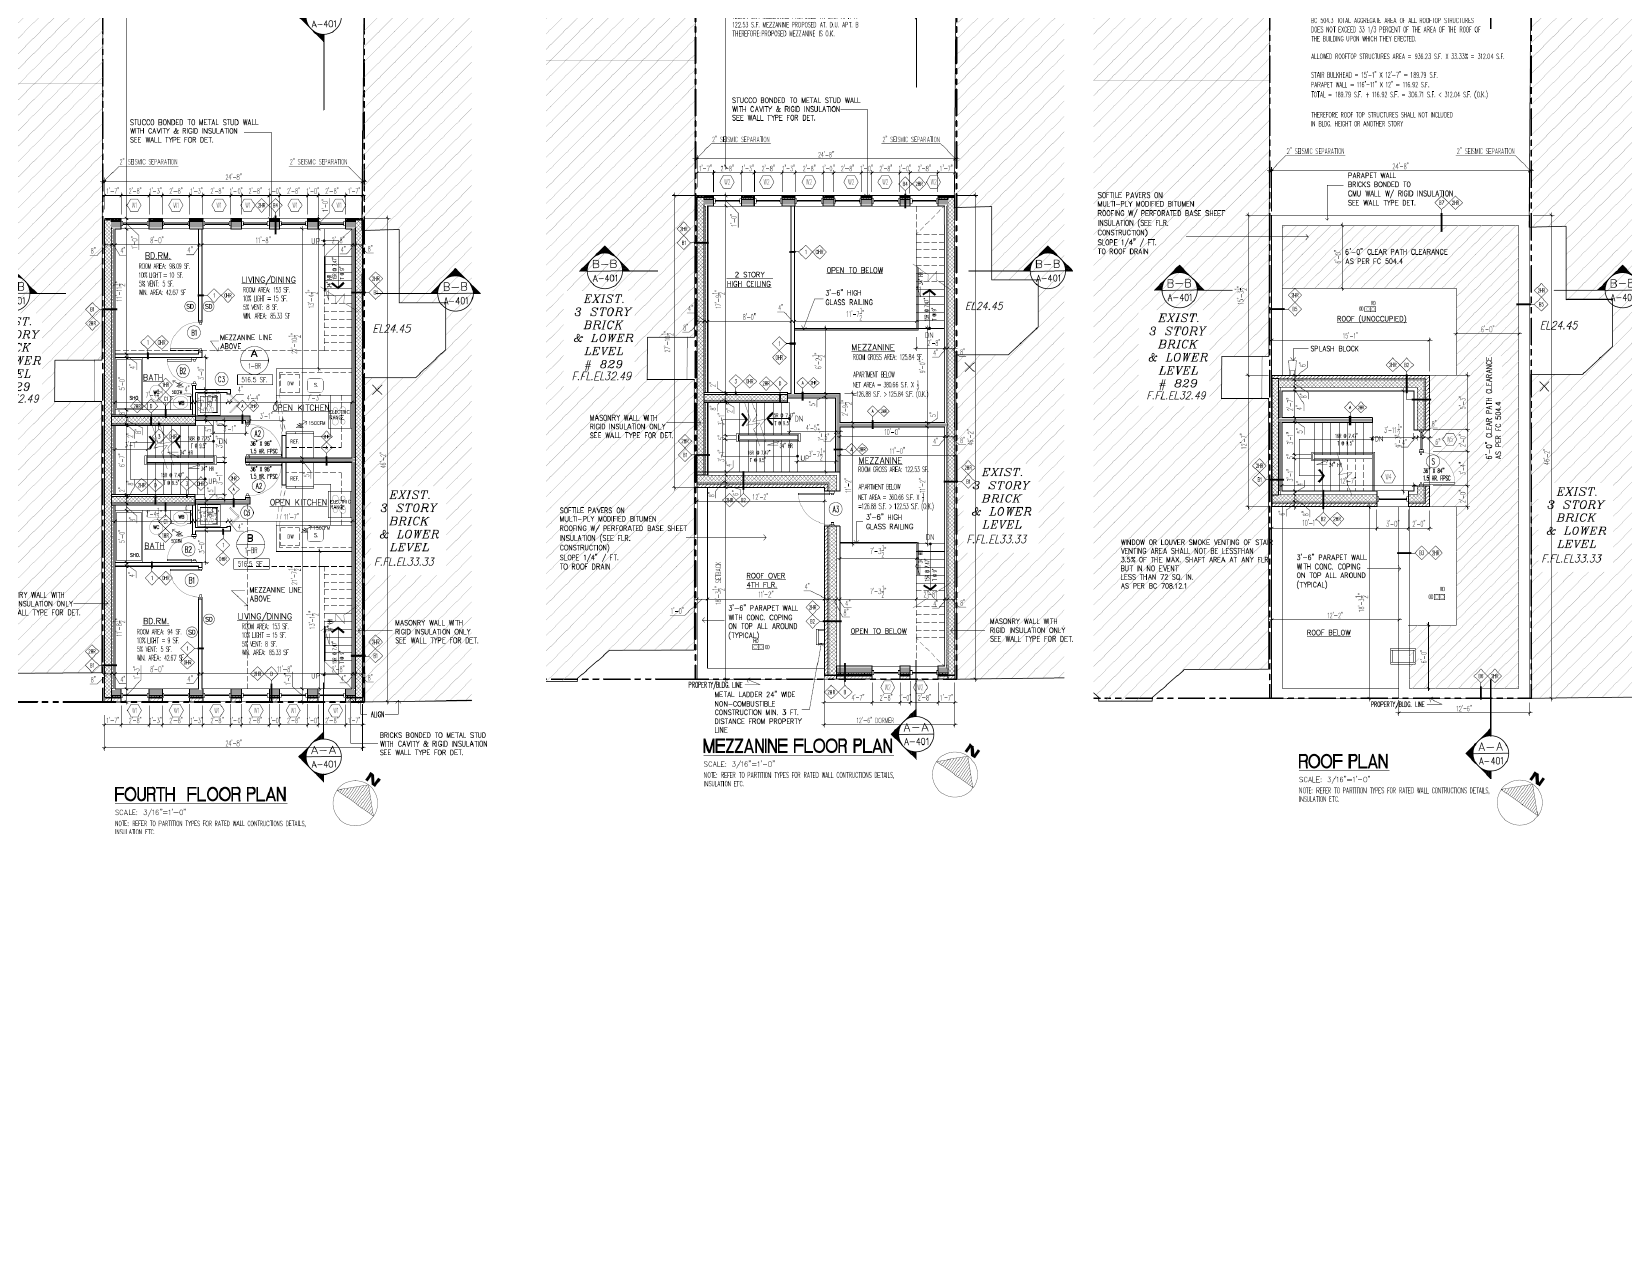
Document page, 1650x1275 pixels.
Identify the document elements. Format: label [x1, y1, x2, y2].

picture [18, 18, 1632, 834]
